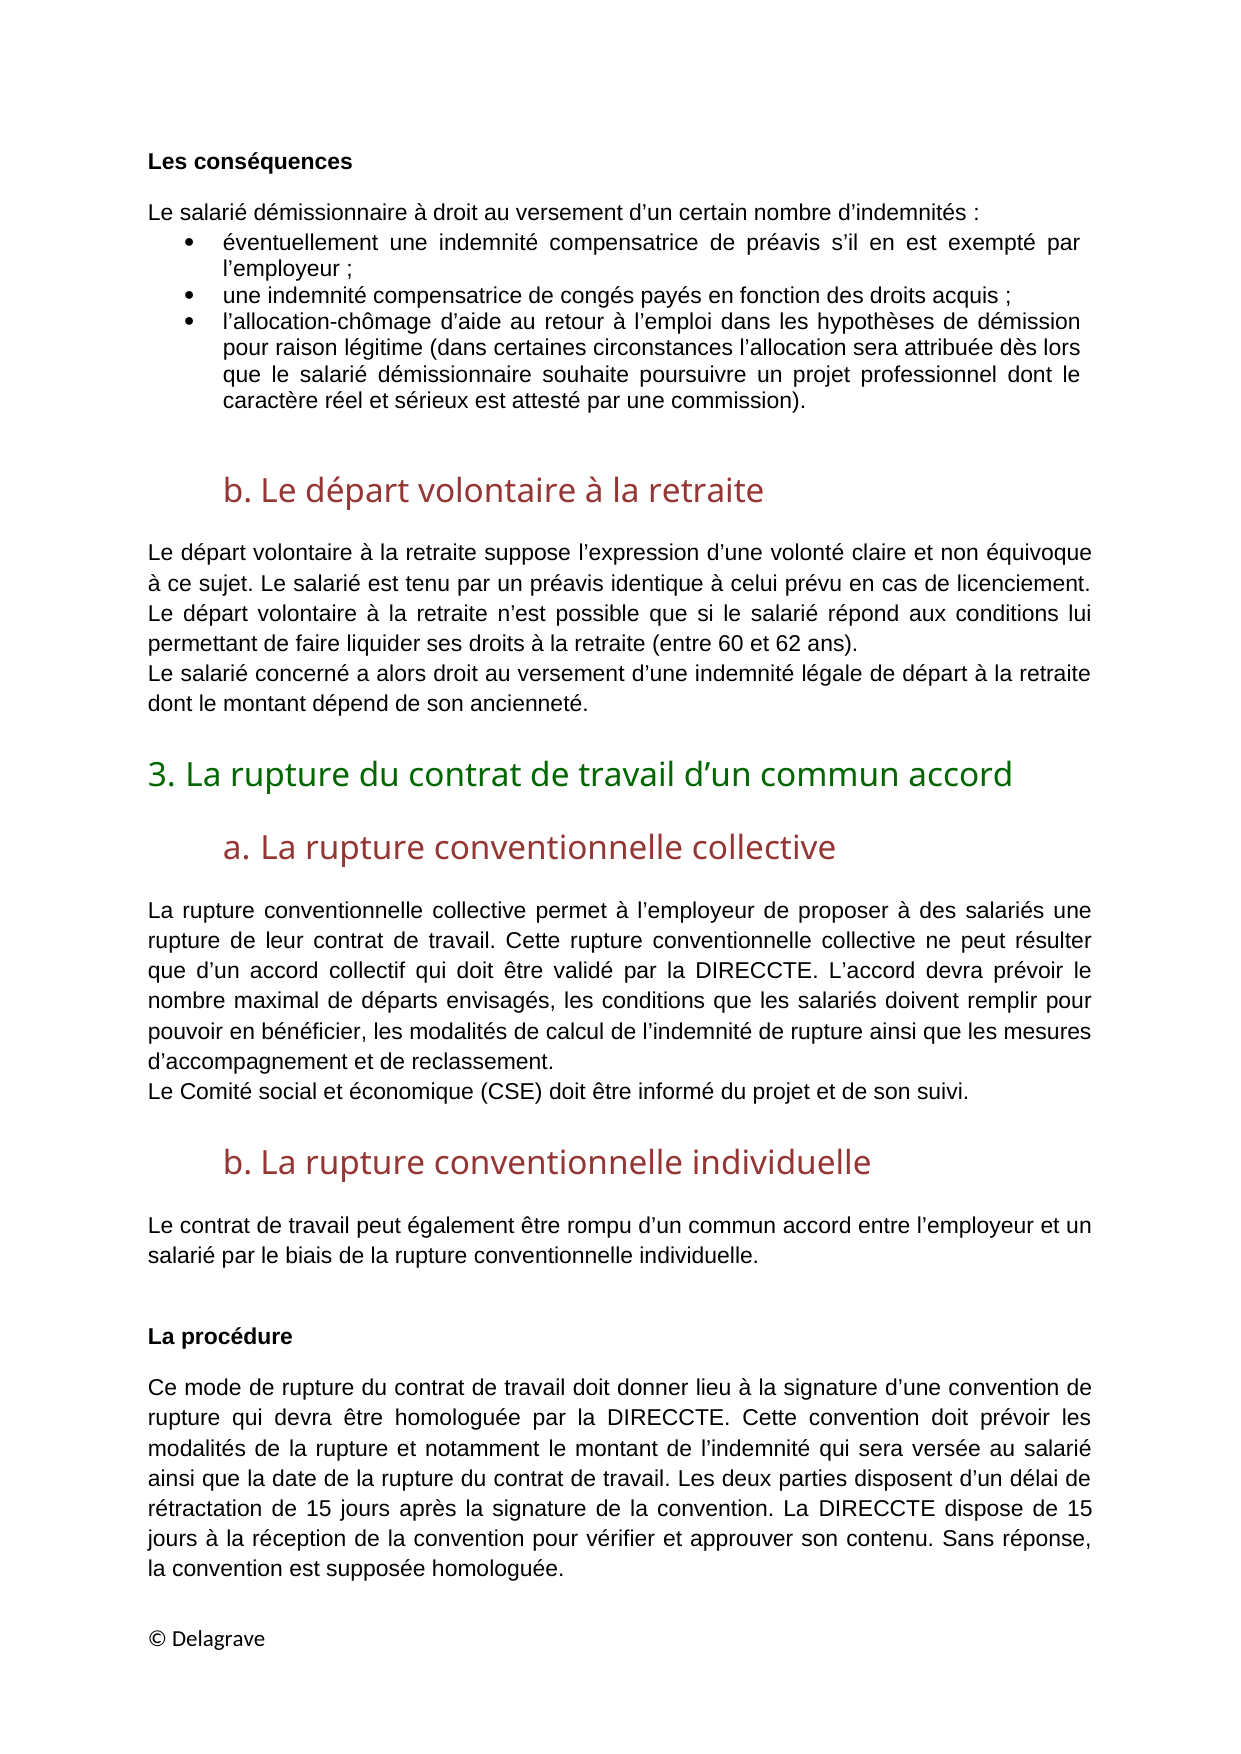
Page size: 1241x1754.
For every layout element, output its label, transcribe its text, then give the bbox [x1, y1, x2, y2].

subtitle La rupture conventionnelle individuelle [223, 1138, 1093, 1184]
text Le salarié concerné a alors droit au versement d’une indemnité légale de départ à la retraite dont le montant dépend de son ancienneté. [148, 660, 1093, 717]
text La rupture conventionnelle collective permet à l’employeur de proposer à des salariés une rupture de leur contrat de travail. Cette rupture conventionnelle collective ne peut résulter que d’un accord collectif qui doit être validé par la DIRECCTE. L’accord devra prévoir le nombre maximal de départs envisagés, les conditions que les salariés doivent remplir pour pouvoir en bénéficier, les modalités de calcul de l’indemnité de rupture ainsi que les mesures d’accompagnement et de reclassement. [148, 897, 1093, 1074]
text La procédure [148, 1323, 1093, 1349]
list l’allocation-chômage d’aide au retour à l’emploi dans les hypothèses de démission pour raison légitime (dans certaines circonstances l’allocation sera attribuée dès lors que le salarié démissionnaire souhaite poursuivre un projet professionnel dont le caractère réel et sérieux est attesté par une commission). [185, 308, 1081, 413]
list éventuellement une indemnité compensatrice de préavis s’il en est exempté par l’employeur ; [185, 229, 1081, 282]
text Le Comité social et économique (CSE) doit être informé du projet et de son suivi. [148, 1078, 1093, 1104]
text Le salarié démissionnaire à droit au versement d’un certain nombre d’indemnités : [148, 199, 1093, 225]
text Le contrat de travail peut également être rompu d’un commun accord entre l’employeur et un salarié par le biais de la rupture conventionnelle individuelle. [148, 1212, 1093, 1268]
subtitle Le départ volontaire à la retraite [223, 466, 1093, 512]
list une indemnité compensatrice de congés payés en fonction des droits acquis ; [185, 282, 1081, 308]
subtitle La rupture conventionnelle collective [223, 824, 1093, 869]
subtitle La rupture du contrat de travail d’un commun accord [148, 751, 1093, 796]
text Le départ volontaire à la retraite suppose l’expression d’une volonté claire et non équivoque à ce sujet. Le salarié est tenu par un préavis identique à celui prévu en cas de licenciement. Le départ volontaire à la retraite n’est possible que si le salarié répond aux conditions lui permettant de faire liquider ses droits à la retraite (entre 60 et 62 ans). [148, 539, 1093, 656]
text Ce mode de rupture du contrat de travail doit donner lieu à la signature d’une convention de rupture qui devra être homologuée par la DIRECCTE. Cette convention doit prévoir les modalités de la rupture et notamment le montant de l’indemnité qui sera versée au salarié ainsi que la date de la rupture du contrat de travail. Les deux parties disposent d’un délai de rétractation de 15 jours après la signature de la convention. La DIRECCTE dispose de 15 jours à la réception de la convention pour vérifier et approuver son contenu. Sans réponse, la convention est supposée homologuée. [148, 1374, 1093, 1582]
subtitle Les conséquences [148, 148, 1093, 174]
